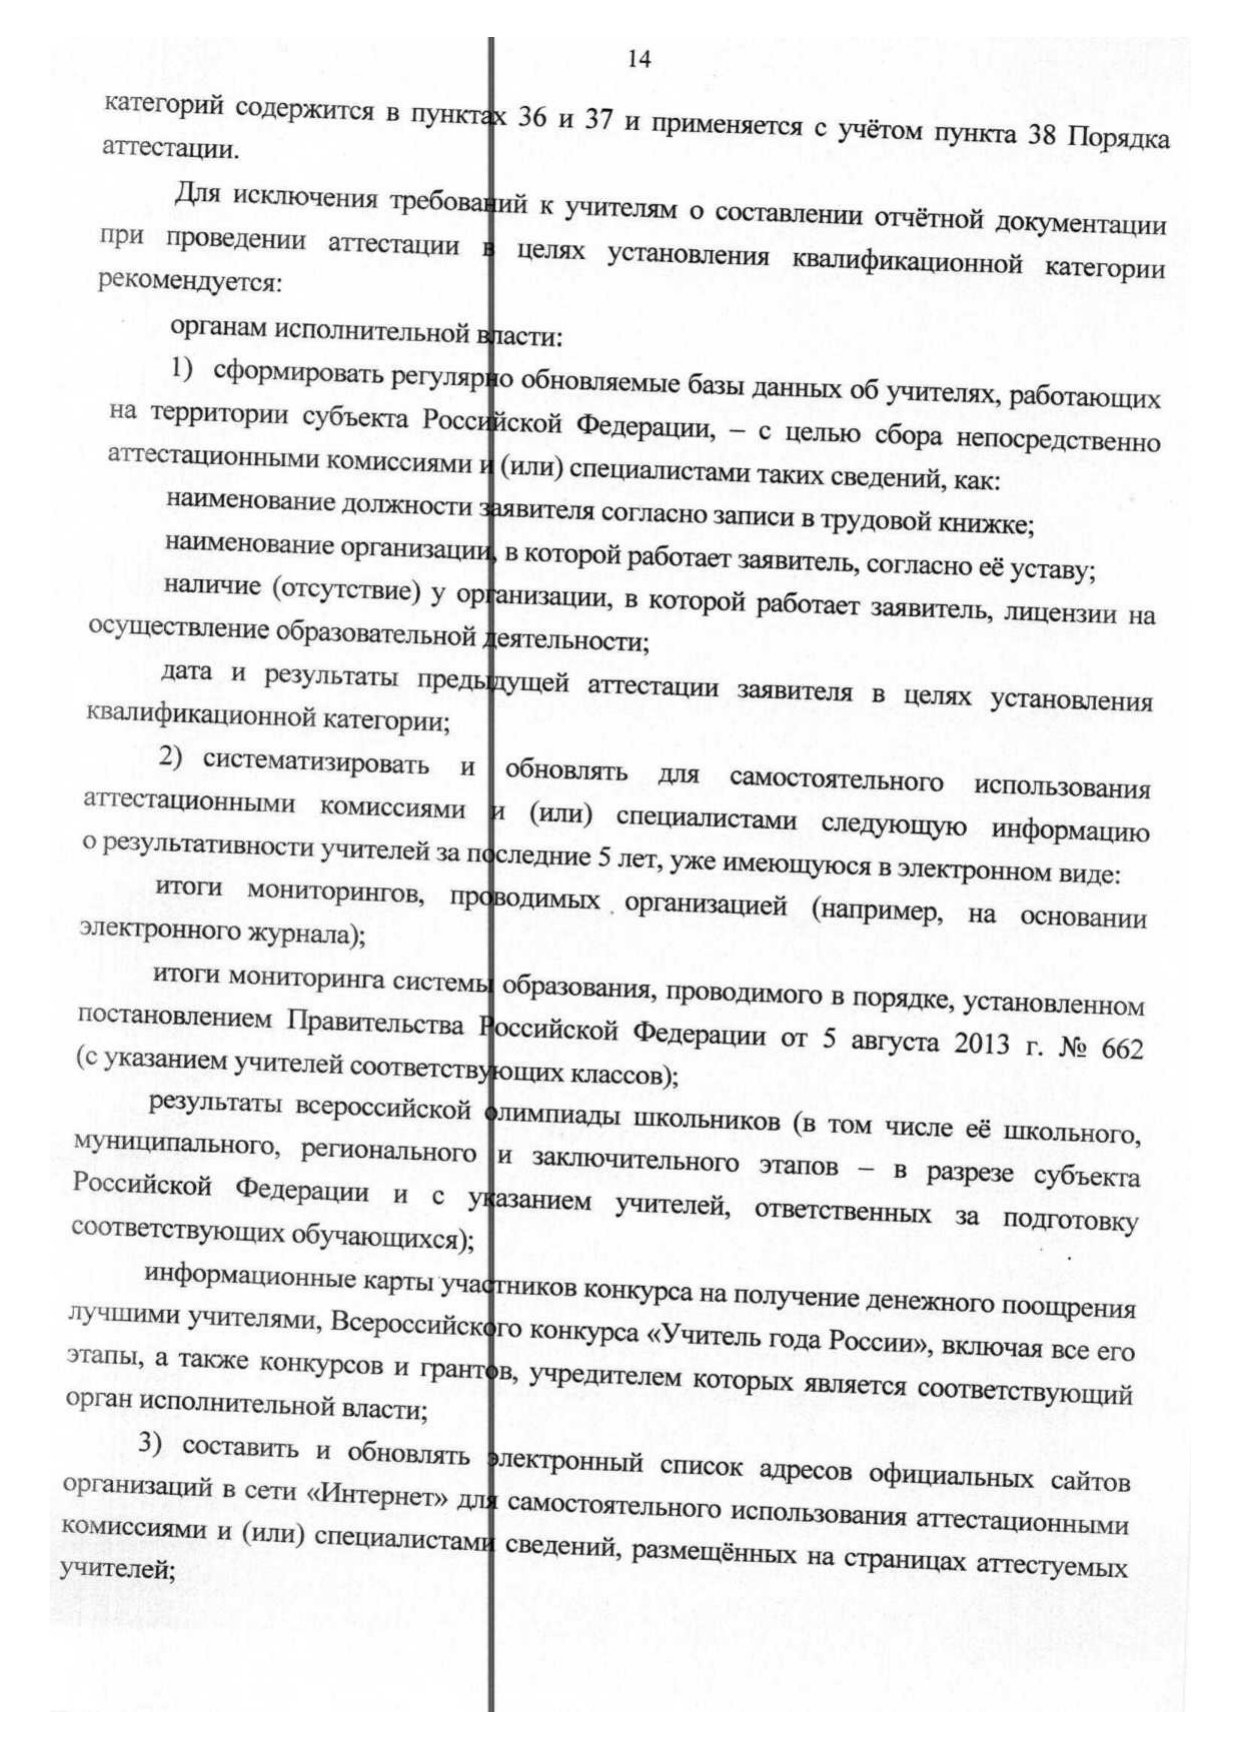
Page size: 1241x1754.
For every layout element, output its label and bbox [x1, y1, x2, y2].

picture [49, 37, 1191, 1712]
